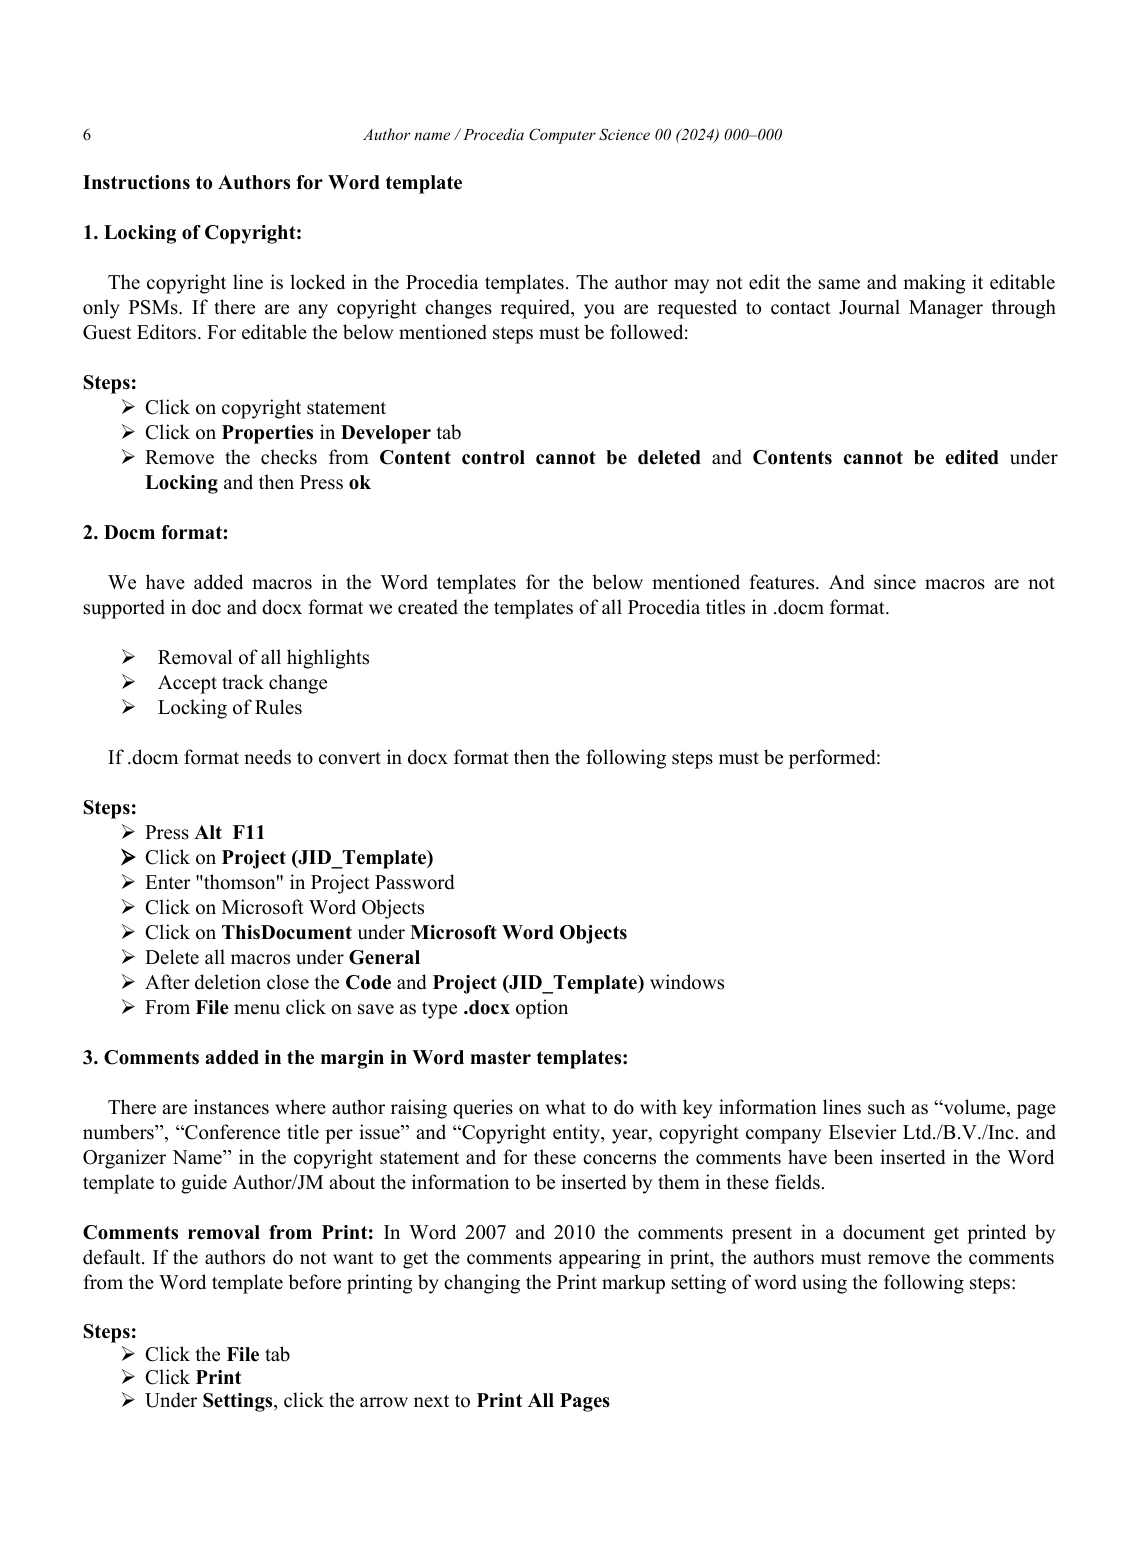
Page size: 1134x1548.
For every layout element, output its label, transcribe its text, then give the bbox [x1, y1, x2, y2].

text We have added macros in the Word templates for the below mentioned features. And since macros are not supported in doc and docx format we created the templates of all Procedia titles in .docm format. [83, 569, 1057, 619]
list Removal of all highlights [120, 644, 1057, 669]
list Click on copyright statement [120, 394, 1057, 419]
text Instructions to Authors for Word template [83, 169, 1057, 194]
list Click on Microsoft Word Objects [120, 894, 1057, 919]
list Remove the checks from Content control cannot be deleted and Contents cannot be edited under Locking and then Press ok [120, 444, 1057, 494]
list Click Print [120, 1366, 1057, 1389]
text Steps: [83, 369, 1057, 394]
list Accept track change [120, 669, 1057, 694]
text 1. Locking of Copyright: [83, 219, 1057, 244]
list Delete all macros under General [120, 944, 1057, 969]
text If .docm format needs to convert in docx format then the following steps must be performed: [83, 744, 1057, 769]
text The copyright line is locked in the Procedia templates. The author may not edit the same and making it editable only PSMs. If there are any copyright changes required, you are requested to contact Journal Manager through Guest Editors. For editable the below mentioned steps must be followed: [83, 269, 1057, 344]
list After deletion close the Code and Project (JID_Template) windows [120, 969, 1057, 994]
list Click the File tab [120, 1343, 1057, 1366]
list Locking of Rules [120, 694, 1057, 719]
list From File menu click on save as type .docx option [120, 994, 1057, 1019]
text Steps: [83, 794, 1057, 819]
text 2. Docm format: [83, 519, 1057, 544]
text Steps: [83, 1319, 1057, 1343]
list Under Settings, click the arrow next to Print All Pages [120, 1389, 1057, 1412]
list Enter "thomson" in Project Password [120, 869, 1057, 894]
text There are instances where author raising queries on what to do with key information lines such as “volume, page numbers”, “Conference title per issue” and “Copyright entity, year, copyright company Elsevier Ltd./B.V./Inc. and Organizer Name” in the copyright statement and for these concerns the comments have been inserted in the Word template to guide Author/JM about the information to be inserted by them in these fields. [83, 1094, 1057, 1194]
text Comments removal from Print: In Word 2007 and 2010 the comments present in a document get printed by default. If the authors do not want to get the comments appearing in print, the authors must remove the comments from the Word template before printing by changing the Print markup setting of word using the following steps: [83, 1219, 1057, 1294]
list Press Alt F11 [120, 819, 1057, 844]
list Click on Properties in Developer tab [120, 419, 1057, 444]
list Click on ThisDocument under Microsoft Word Objects [120, 919, 1057, 944]
list Click on Project (JID_Template) [120, 844, 1057, 869]
text 3. Comments added in the margin in Word master templates: [83, 1044, 1057, 1069]
